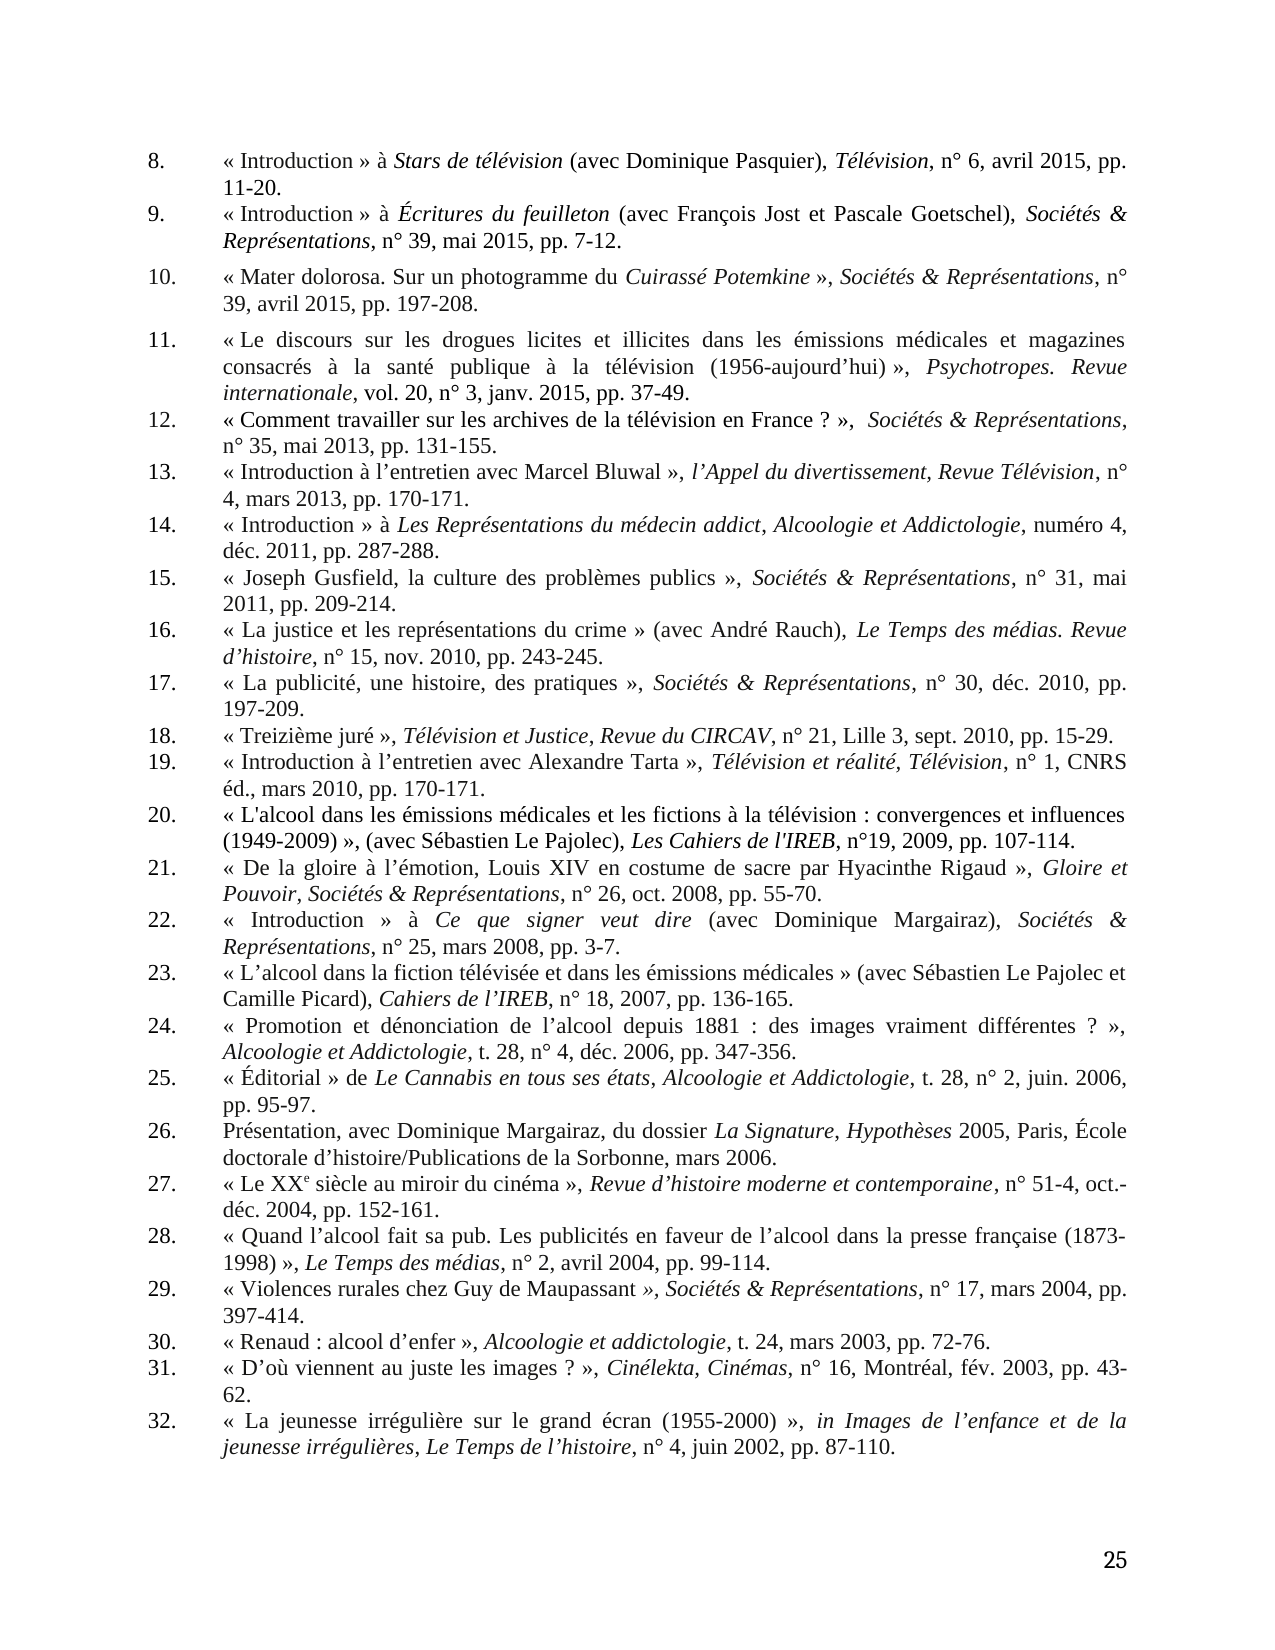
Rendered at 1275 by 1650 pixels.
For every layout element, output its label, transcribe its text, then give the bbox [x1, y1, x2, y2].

list « L'alcool dans les émissions médicales et les fictions à la télévision : convergences et influences (1949-2009) », (avec Sébastien Le Pajolec), Les Cahiers de l'IREB, n°19, 2009, pp. 107-114. [148, 801, 1127, 854]
subtitle « Mater dolorosa. Sur un photogramme du Cuirassé Potemkine », Sociétés & Représentations, n° 39, avril 2015, pp. 197-208. [148, 263, 1127, 316]
list « Le discours sur les drogues licites et illicites dans les émissions médicales et magazines consacrés à la santé publique à la télévision (1956-aujourd’hui) », Psychotropes. Revue internationale, vol. 20, n° 3, janv. 2015, pp. 37-49. [148, 327, 1127, 406]
list « Introduction » à Les Représentations du médecin addict, Alcoologie et Addictologie, numéro 4, déc. 2011, pp. 287-288. [148, 511, 1127, 564]
list « Joseph Gusfield, la culture des problèmes publics », Sociétés & Représentations, n° 31, mai 2011, pp. 209-214. [148, 564, 1127, 616]
list « Treizième juré », Télévision et Justice, Revue du CIRCAV, n° 21, Lille 3, sept. 2010, pp. 15-29. [148, 722, 1127, 748]
list « Promotion et dénonciation de l’alcool depuis 1881 : des images vraiment différentes ? », Alcoologie et Addictologie, t. 28, n° 4, déc. 2006, pp. 347-356. [148, 1012, 1127, 1064]
list Présentation, avec Dominique Margairaz, du dossier La Signature, Hypothèses 2005, Paris, École doctorale d’histoire/Publications de la Sorbonne, mars 2006. [148, 1117, 1127, 1170]
list « La justice et les représentations du crime » (avec André Rauch), Le Temps des médias. Revue d’histoire, n° 15, nov. 2010, pp. 243-245. [148, 616, 1127, 669]
list « Le XXe siècle au miroir du cinéma », Revue d’histoire moderne et contemporaine, n° 51-4, oct.-déc. 2004, pp. 152-161. [148, 1170, 1127, 1223]
list « Violences rurales chez Guy de Maupassant », Sociétés & Représentations, n° 17, mars 2004, pp. 397-414. [148, 1275, 1127, 1328]
list « De la gloire à l’émotion, Louis XIV en costume de sacre par Hyacinthe Rigaud », Gloire et Pouvoir, Sociétés & Représentations, n° 26, oct. 2008, pp. 55-70. [148, 854, 1127, 906]
list « Quand l’alcool fait sa pub. Les publicités en faveur de l’alcool dans la presse française (1873- 1998) », Le Temps des médias, n° 2, avril 2004, pp. 99-114. [148, 1223, 1127, 1275]
list « Renaud : alcool d’enfer », Alcoologie et addictologie, t. 24, mars 2003, pp. 72-76. [148, 1328, 1127, 1354]
list « Introduction » à Ce que signer veut dire (avec Dominique Margairaz), Sociétés & Représentations, n° 25, mars 2008, pp. 3-7. [148, 906, 1127, 959]
list « Introduction » à Écritures du feuilleton (avec François Jost et Pascale Goetschel), Sociétés & Représentations, n° 39, mai 2015, pp. 7-12. [148, 200, 1127, 253]
list « Éditorial » de Le Cannabis en tous ses états, Alcoologie et Addictologie, t. 28, n° 2, juin. 2006, pp. 95-97. [148, 1064, 1127, 1117]
list « Comment travailler sur les archives de la télévision en France ? », Sociétés & Représentations, n° 35, mai 2013, pp. 131-155. [148, 406, 1127, 458]
list « L’alcool dans la fiction télévisée et dans les émissions médicales » (avec Sébastien Le Pajolec et Camille Picard), Cahiers de l’IREB, n° 18, 2007, pp. 136-165. [148, 959, 1127, 1012]
list « La jeunesse irrégulière sur le grand écran (1955-2000) », in Images de l’enfance et de la jeunesse irrégulières, Le Temps de l’histoire, n° 4, juin 2002, pp. 87-110. [148, 1407, 1127, 1460]
list « D’où viennent au juste les images ? », Cinélekta, Cinémas, n° 16, Montréal, fév. 2003, pp. 43-62. [148, 1354, 1127, 1407]
list « Introduction » à Stars de télévision (avec Dominique Pasquier), Télévision, n° 6, avril 2015, pp. 11-20. [148, 148, 1127, 200]
list « La publicité, une histoire, des pratiques », Sociétés & Représentations, n° 30, déc. 2010, pp. 197-209. [148, 669, 1127, 722]
list « Introduction à l’entretien avec Alexandre Tarta », Télévision et réalité, Télévision, n° 1, CNRS éd., mars 2010, pp. 170-171. [148, 748, 1127, 801]
list « Introduction à l’entretien avec Marcel Bluwal », l’Appel du divertissement, Revue Télévision, n° 4, mars 2013, pp. 170-171. [148, 458, 1127, 511]
